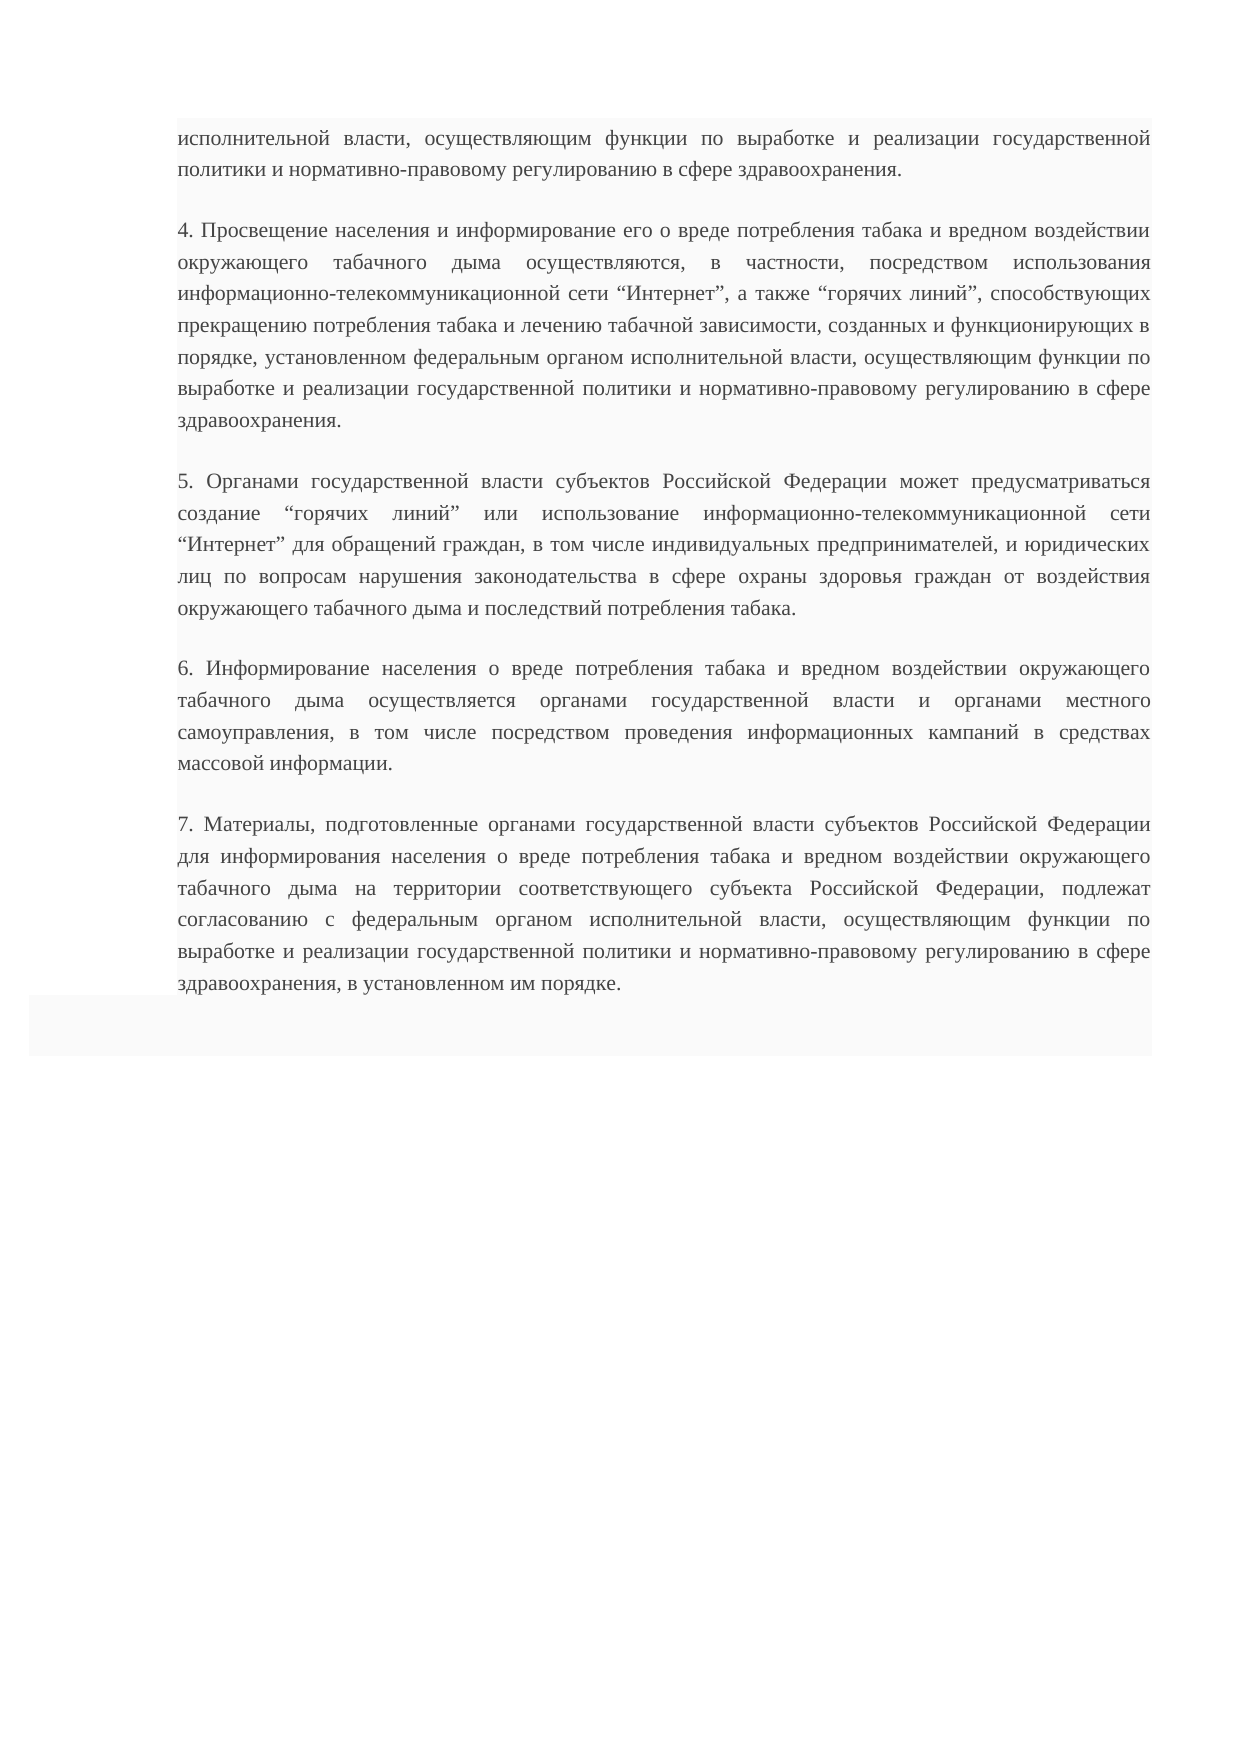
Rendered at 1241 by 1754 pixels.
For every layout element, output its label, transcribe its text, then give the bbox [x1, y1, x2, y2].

text 6. Информирование населения о вреде потребления табака и вредном воздействии окружающего табачного дыма осуществляется органами государственной власти и органами местного самоуправления, в том числе посредством проведения информационных кампаний в средствах массовой информации. [177, 649, 1152, 776]
text 7. Материалы, подготовленные органами государственной власти субъектов Российской Федерации для информирования населения о вреде потребления табака и вредном воздействии окружающего табачного дыма на территории соответствующего субъекта Российской Федерации, подлежат согласованию с федеральным органом исполнительной власти, осуществляющим функции по выработке и реализации государственной политики и нормативно-правовому регулированию в сфере здравоохранения, в установленном им порядке. [177, 805, 1152, 995]
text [177, 118, 1152, 181]
text 5. Органами государственной власти субъектов Российской Федерации может предусматриваться создание “горячих линий” или использование информационно-телекоммуникационной сети “Интернет” для обращений граждан, в том числе индивидуальных предпринимателей, и юридических лиц по вопросам нарушения законодательства в сфере охраны здоровья граждан от воздействия окружающего табачного дыма и последствий потребления табака. [177, 461, 1152, 620]
text 4. Просвещение населения и информирование его о вреде потребления табака и вредном воздействии окружающего табачного дыма осуществляются, в частности, посредством использования информационно-телекоммуникационной сети “Интернет”, а также “горячих линий”, способствующих прекращению потребления табака и лечению табачной зависимости, созданных и функционирующих в порядке, установленном федеральным органом исполнительной власти, осуществляющим функции по выработке и реализации государственной политики и нормативно-правовому регулированию в сфере здравоохранения. [177, 211, 1152, 432]
